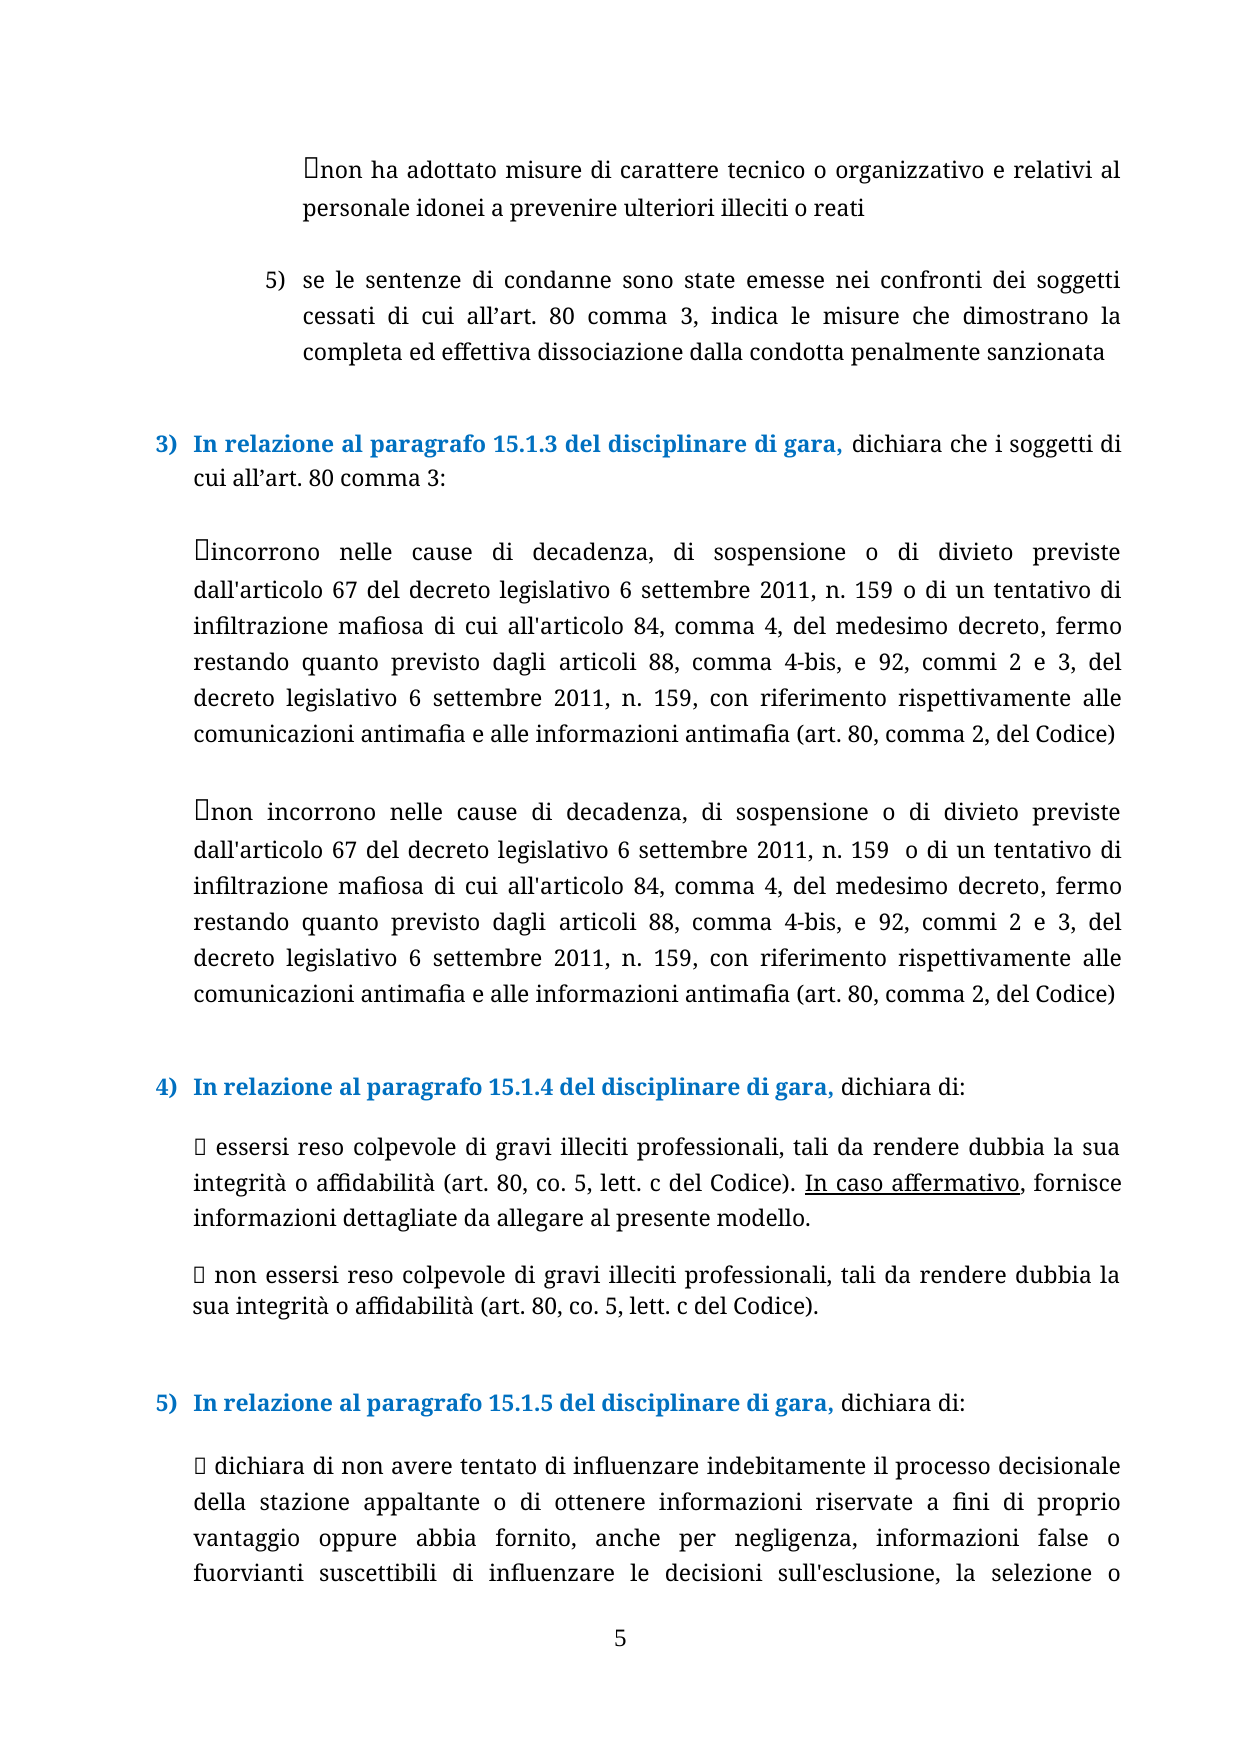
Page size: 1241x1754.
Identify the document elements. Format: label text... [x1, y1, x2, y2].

text non ha adottato misure di carattere tecnico o organizzativo e relativi al personale idonei a prevenire ulteriori illeciti o reati [302, 148, 1122, 223]
list In relazione al paragrafo 15.1.5 del disciplinare di gara, dichiara di: [156, 1387, 1122, 1418]
text non incorrono nelle cause di decadenza, di sospensione o di divieto previste dall'articolo 67 del decreto legislativo 6 settembre 2011, n. 159 o di un tentativo di infiltrazione mafiosa di cui all'articolo 84, comma 4, del medesimo decreto, fermo restando quanto previsto dagli articoli 88, comma 4-bis, e 92, commi 2 e 3, del decreto legislativo 6 settembre 2011, n. 159, con riferimento rispettivamente alle comunicazioni antimafia e alle informazioni antimafia (art. 80, comma 2, del Codice) [193, 790, 1122, 1009]
list In relazione al paragrafo 15.1.4 del disciplinare di gara, dichiara di: [156, 1071, 1122, 1102]
text  essersi reso colpevole di gravi illeciti professionali, tali da rendere dubbia la sua integrità o affidabilità (art. 80, co. 5, lett. c del Codice). In caso affermativo, fornisce informazioni dettagliate da allegare al presente modello. [193, 1131, 1122, 1234]
text incorrono nelle cause di decadenza, di sospensione o di divieto previste dall'articolo 67 del decreto legislativo 6 settembre 2011, n. 159 o di un tentativo di infiltrazione mafiosa di cui all'articolo 84, comma 4, del medesimo decreto, fermo restando quanto previsto dagli articoli 88, comma 4-bis, e 92, commi 2 e 3, del decreto legislativo 6 settembre 2011, n. 159, con riferimento rispettivamente alle comunicazioni antimafia e alle informazioni antimafia (art. 80, comma 2, del Codice) [193, 530, 1122, 749]
list  non essersi reso colpevole di gravi illeciti professionali, tali da rendere dubbia la sua integrità o affidabilità (art. 80, co. 5, lett. c del Codice). [192, 1259, 1122, 1321]
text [193, 1449, 1122, 1589]
list se le sentenze di condanne sono state emesse nei confronti dei soggetti cessati di cui all’art. 80 comma 3, indica le misure che dimostrano la completa ed effettiva dissociazione dalla condotta penalmente sanzionata [265, 264, 1122, 367]
list In relazione al paragrafo 15.1.3 del disciplinare di gara, dichiara che i soggetti di cui all’art. 80 comma 3: [156, 428, 1122, 494]
